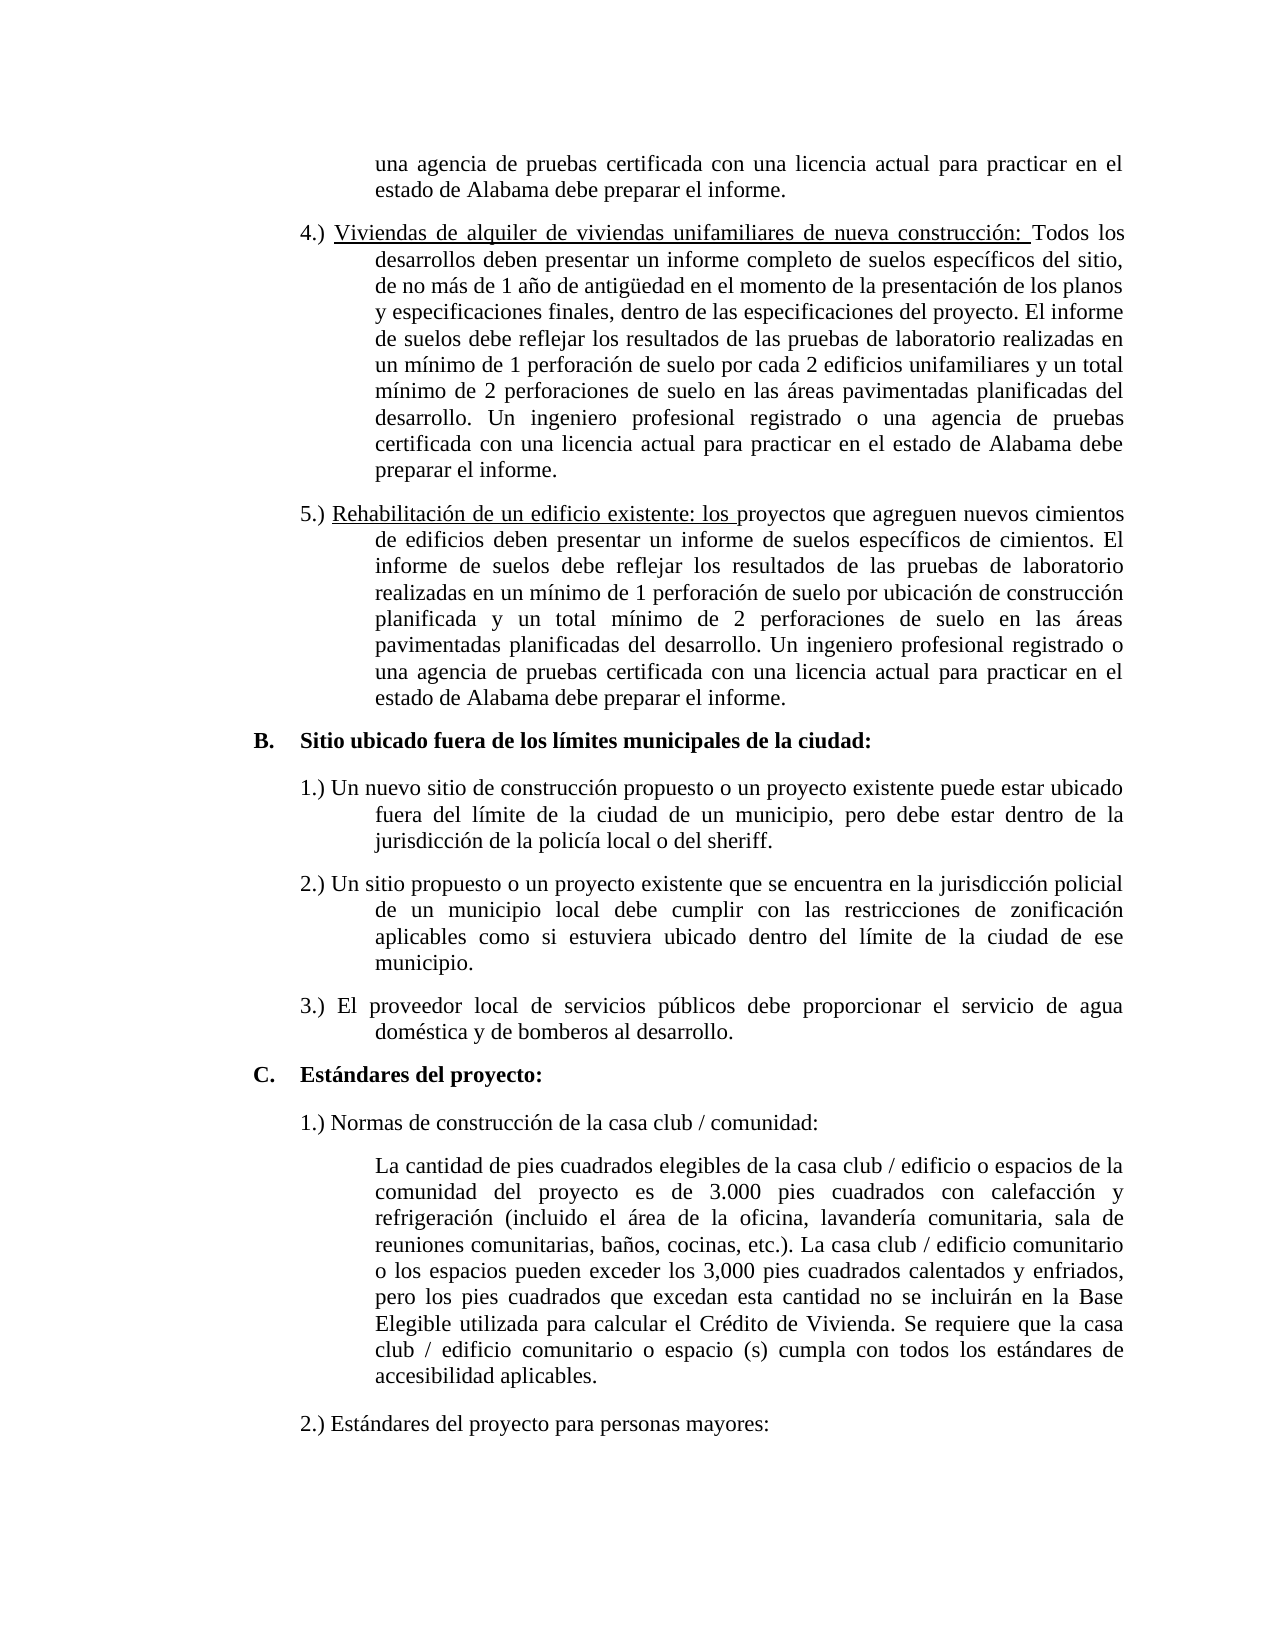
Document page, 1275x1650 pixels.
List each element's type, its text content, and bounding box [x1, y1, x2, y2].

text 1.) Normas de construcción de la casa club / comunidad: [300, 1109, 1125, 1135]
text La cantidad de pies cuadrados elegibles de la casa club / edificio o espacios de la comunidad del proyecto es de 3.000 pies cuadrados con calefacción y refrigeración (incluido el área de la oficina, lavandería comunitaria, sala de reuniones comunitarias, baños, cocinas, etc.). La casa club / edificio comunitario o los espacios pueden exceder los 3,000 pies cuadrados calentados y enfriados, pero los pies cuadrados que excedan esta cantidad no se incluirán en la Base Elegible utilizada para calcular el Crédito de Vivienda. Se requiere que la casa club / edificio comunitario o espacio (s) cumpla con todos los estándares de accesibilidad aplicables. [375, 1152, 1125, 1389]
text 4.) Viviendas de alquiler de viviendas unifamiliares de nueva construcción: Todos los desarrollos deben presentar un informe completo de suelos específicos del sitio, de no más de 1 año de antigüedad en el momento de la presentación de los planos y especificaciones finales, dentro de las especificaciones del proyecto. El informe de suelos debe reflejar los resultados de las pruebas de laboratorio realizadas en un mínimo de 1 perforación de suelo por cada 2 edificios unifamiliares y un total mínimo de 2 perforaciones de suelo en las áreas pavimentadas planificadas del desarrollo. Un ingeniero profesional registrado o una agencia de pruebas certificada con una licencia actual para practicar en el estado de Alabama debe preparar el informe. [300, 219, 1125, 483]
text 5.) Rehabilitación de un edificio existente: los proyectos que agreguen nuevos cimientos de edificios deben presentar un informe de suelos específicos de cimientos. El informe de suelos debe reflejar los resultados de las pruebas de laboratorio realizadas en un mínimo de 1 perforación de suelo por ubicación de construcción planificada y un total mínimo de 2 perforaciones de suelo en las áreas pavimentadas planificadas del desarrollo. Un ingeniero profesional registrado o una agencia de pruebas certificada con una licencia actual para practicar en el estado de Alabama debe preparar el informe. [300, 499, 1125, 710]
text 1.) Un nuevo sitio de construcción propuesto o un proyecto existente puede estar ubicado fuera del límite de la ciudad de un municipio, pero debe estar dentro de la jurisdicción de la policía local o del sheriff. [300, 774, 1125, 853]
list Estándares del proyecto: [253, 1061, 1125, 1088]
text 2.) Un sitio propuesto o un proyecto existente que se encuentra en la jurisdicción policial de un municipio local debe cumplir con las restricciones de zonificación aplicables como si estuviera ubicado dentro del límite de la ciudad de ese municipio. [300, 870, 1125, 975]
text 2.) Estándares del proyecto para personas mayores: [300, 1410, 1125, 1436]
list Sitio ubicado fuera de los límites municipales de la ciudad: [253, 727, 1125, 753]
text 3.) El proveedor local de servicios públicos debe proporcionar el servicio de agua doméstica y de bomberos al desarrollo. [300, 992, 1125, 1045]
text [300, 150, 1125, 203]
